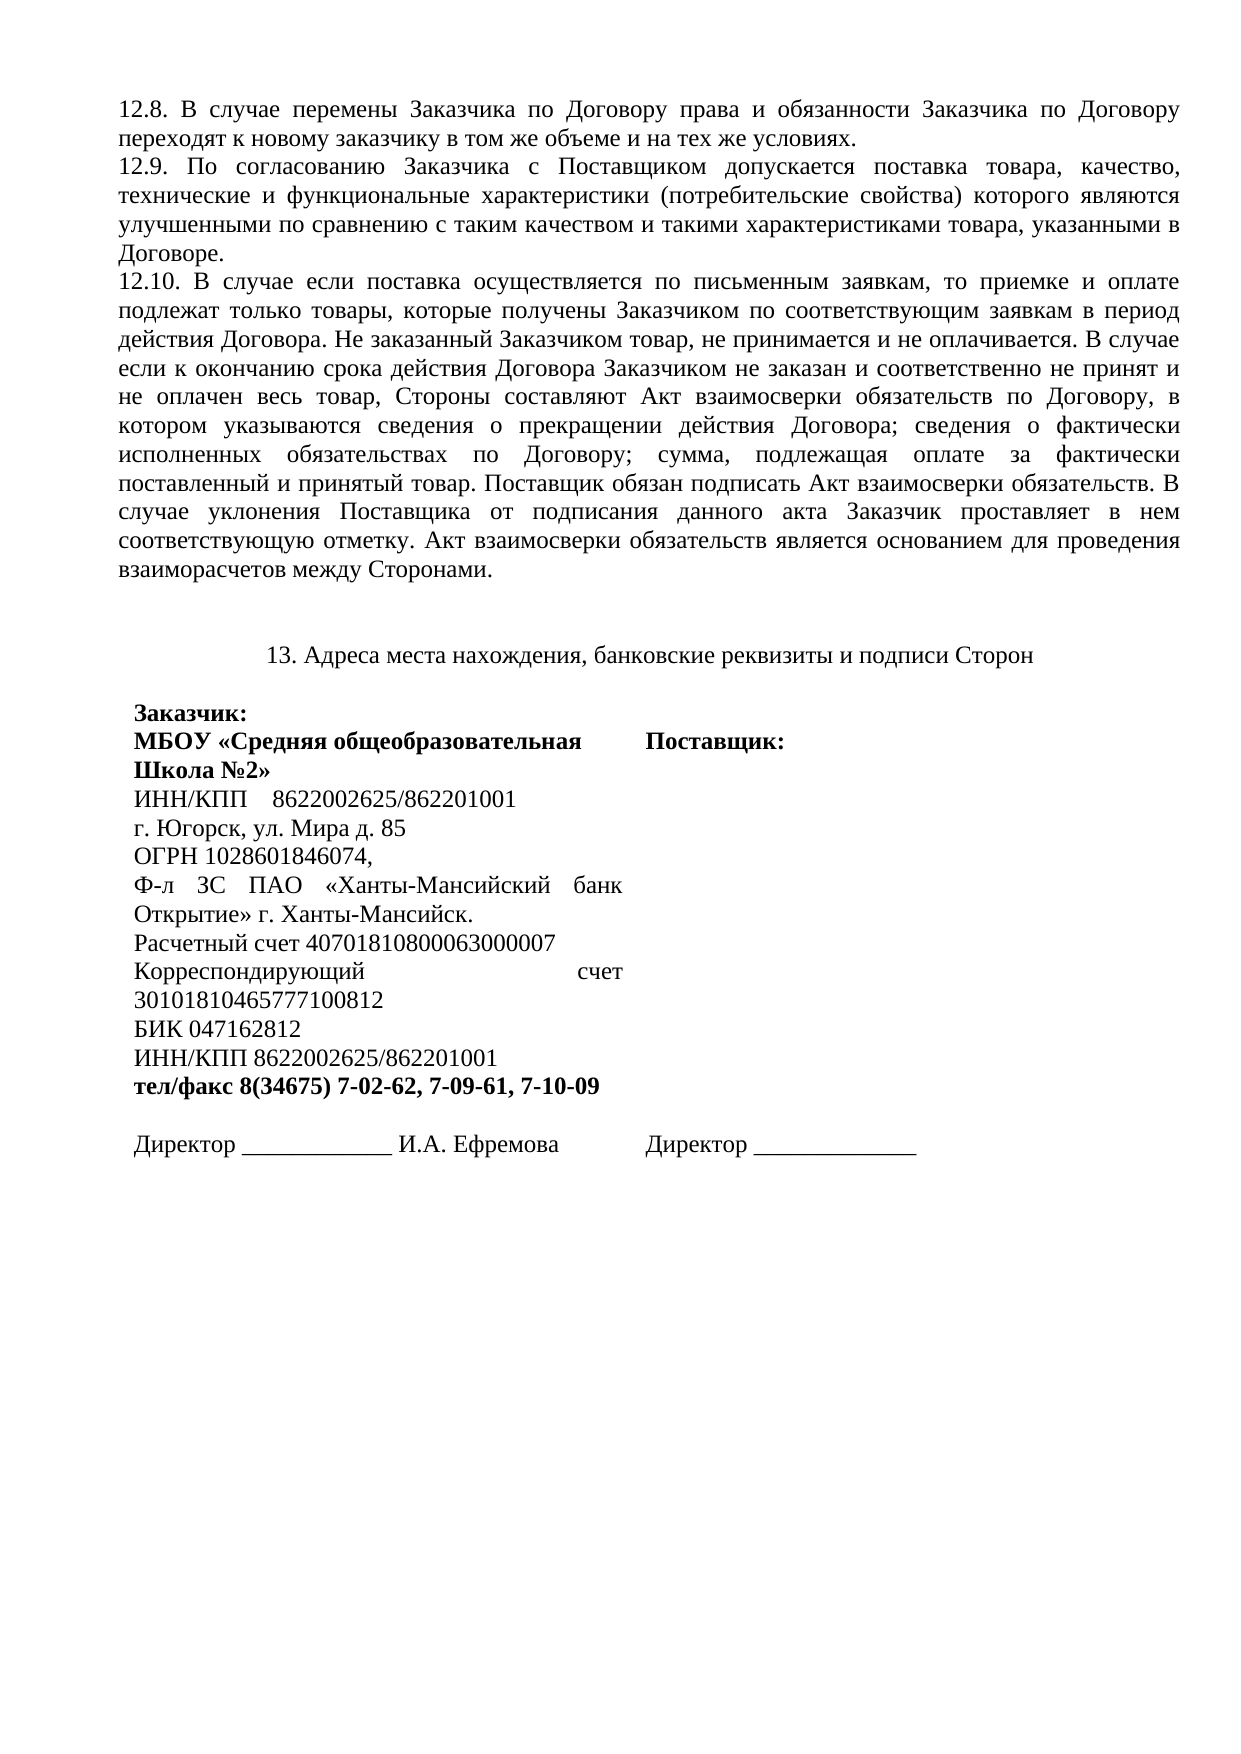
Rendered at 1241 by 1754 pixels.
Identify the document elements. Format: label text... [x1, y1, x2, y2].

table_header Поставщик: [634, 669, 1146, 1129]
text 13. Адреса места нахождения, банковские реквизиты и подписи Сторон [118, 640, 1181, 669]
table_cell Директор ____________ И.А. Ефремова [122, 1129, 634, 1186]
text 12.9. По согласованию Заказчика с Поставщиком допускается поставка товара, качество, технические и функциональные характеристики (потребительские свойства) которого являются улучшенными по сравнению с таким качеством и такими характеристиками товара, указанными в Договоре. [118, 151, 1181, 266]
text 12.8. В случае перемены Заказчика по Договору права и обязанности Заказчика по Договору переходят к новому заказчику в том же объеме и на тех же условиях. [118, 94, 1181, 151]
table_cell Директор _____________ [634, 1129, 1146, 1186]
table_header Заказчик: МБОУ «Средняя общеобразовательная Школа №2» ИНН/КПП 8622002625/862201001 г. Югорск, ул. Мира д. 85 ОГРН 1028601846074, Ф-л ЗС ПАО «Ханты-Мансийский банк Открытие» г. Ханты-Мансийск. Расчетный счет 40701810800063000007 Корреспондирующий счет 30101810465777100812 БИК 047162812 ИНН/КПП 8622002625/862201001 тел/факс 8(34675) 7-02-62, 7-09-61, 7-10-09 [122, 669, 634, 1129]
text 12.10. В случае если поставка осуществляется по письменным заявкам, то приемке и оплате подлежат только товары, которые получены Заказчиком по соответствующим заявкам в период действия Договора. Не заказанный Заказчиком товар, не принимается и не оплачивается. В случае если к окончанию срока действия Договора Заказчиком не заказан и соответственно не принят и не оплачен весь товар, Стороны составляют Акт взаимосверки обязательств по Договору, в котором указываются сведения о прекращении действия Договора; сведения о фактически исполненных обязательствах по Договору; сумма, подлежащая оплате за фактически поставленный и принятый товар. Поставщик обязан подписать Акт взаимосверки обязательств. В случае уклонения Поставщика от подписания данного акта Заказчик проставляет в нем соответствующую отметку. Акт взаимосверки обязательств является основанием для проведения взаиморасчетов между Сторонами. [118, 266, 1181, 583]
